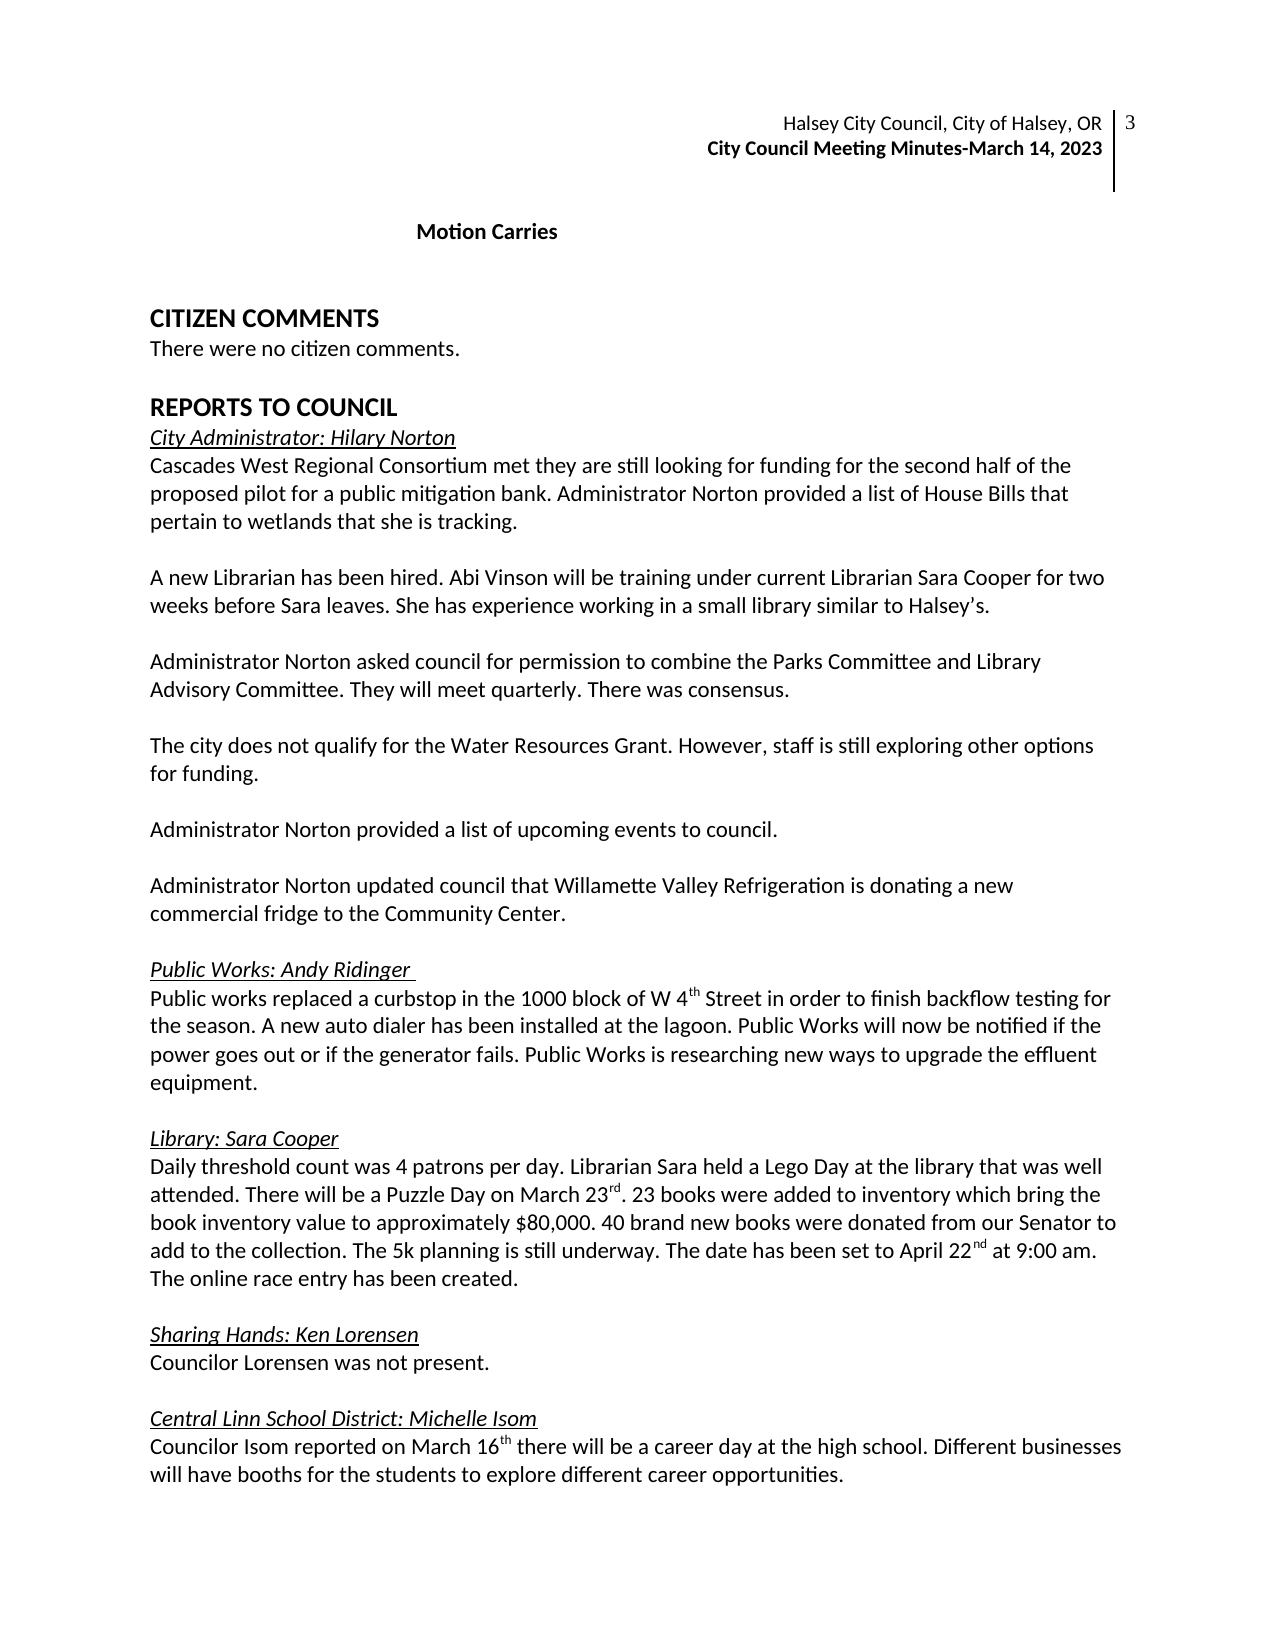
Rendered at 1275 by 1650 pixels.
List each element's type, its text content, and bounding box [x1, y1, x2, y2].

text Administrator Norton asked council for permission to combine the Parks Committee and Library Advisory Committee. They will meet quarterly. There was consensus. [150, 647, 1125, 703]
text Motion Carries [262, 217, 1125, 245]
text Cascades West Regional Consortium met they are still looking for funding for the second half of the proposed pilot for a public mitigation bank. Administrator Norton provided a list of House Bills that pertain to wetlands that she is tracking. [150, 451, 1125, 535]
text Councilor Lorensen was not present. [150, 1348, 1125, 1376]
text Public Works: Andy Ridinger [150, 956, 1125, 984]
text Sharing Hands: Ken Lorensen [150, 1320, 1125, 1348]
text Administrator Norton updated council that Willamette Valley Refrigeration is donating a new commercial fridge to the Community Center. [150, 872, 1125, 928]
text A new Librarian has been hired. Abi Vinson will be training under current Librarian Sara Cooper for two weeks before Sara leaves. She has experience working in a small library similar to Halsey’s. [150, 563, 1125, 619]
text Central Linn School District: Michelle Isom [150, 1404, 1125, 1432]
text Public works replaced a curbstop in the 1000 block of W 4th Street in order to finish backflow testing for the season. A new auto dialer has been installed at the lagoon. Public Works will now be notified if the power goes out or if the generator fails. Public Works is researching new ways to upgrade the effluent equipment. [150, 984, 1125, 1096]
text Library: Sara Cooper [150, 1124, 1125, 1152]
text The city does not qualify for the Water Resources Grant. However, staff is still exploring other options for funding. [150, 731, 1125, 787]
text CITIZEN COMMENTS [150, 301, 1125, 334]
text Councilor Isom reported on March 16th there will be a career day at the high school. Different businesses will have booths for the students to explore different career opportunities. [150, 1432, 1125, 1488]
text Administrator Norton provided a list of upcoming events to council. [150, 816, 1125, 843]
text Daily threshold count was 4 patrons per day. Librarian Sara held a Lego Day at the library that was well attended. There will be a Puzzle Day on March 23rd. 23 books were added to inventory which bring the book inventory value to approximately $80,000. 40 brand new books were donated from our Senator to add to the collection. The 5k planning is still underway. The date has been set to April 22nd at 9:00 am. The online race entry has been created. [150, 1152, 1125, 1292]
text There were no citizen comments. [150, 334, 1125, 362]
text City Administrator: Hilary Norton [150, 423, 1125, 451]
text REPORTS TO COUNCIL [150, 390, 1125, 423]
